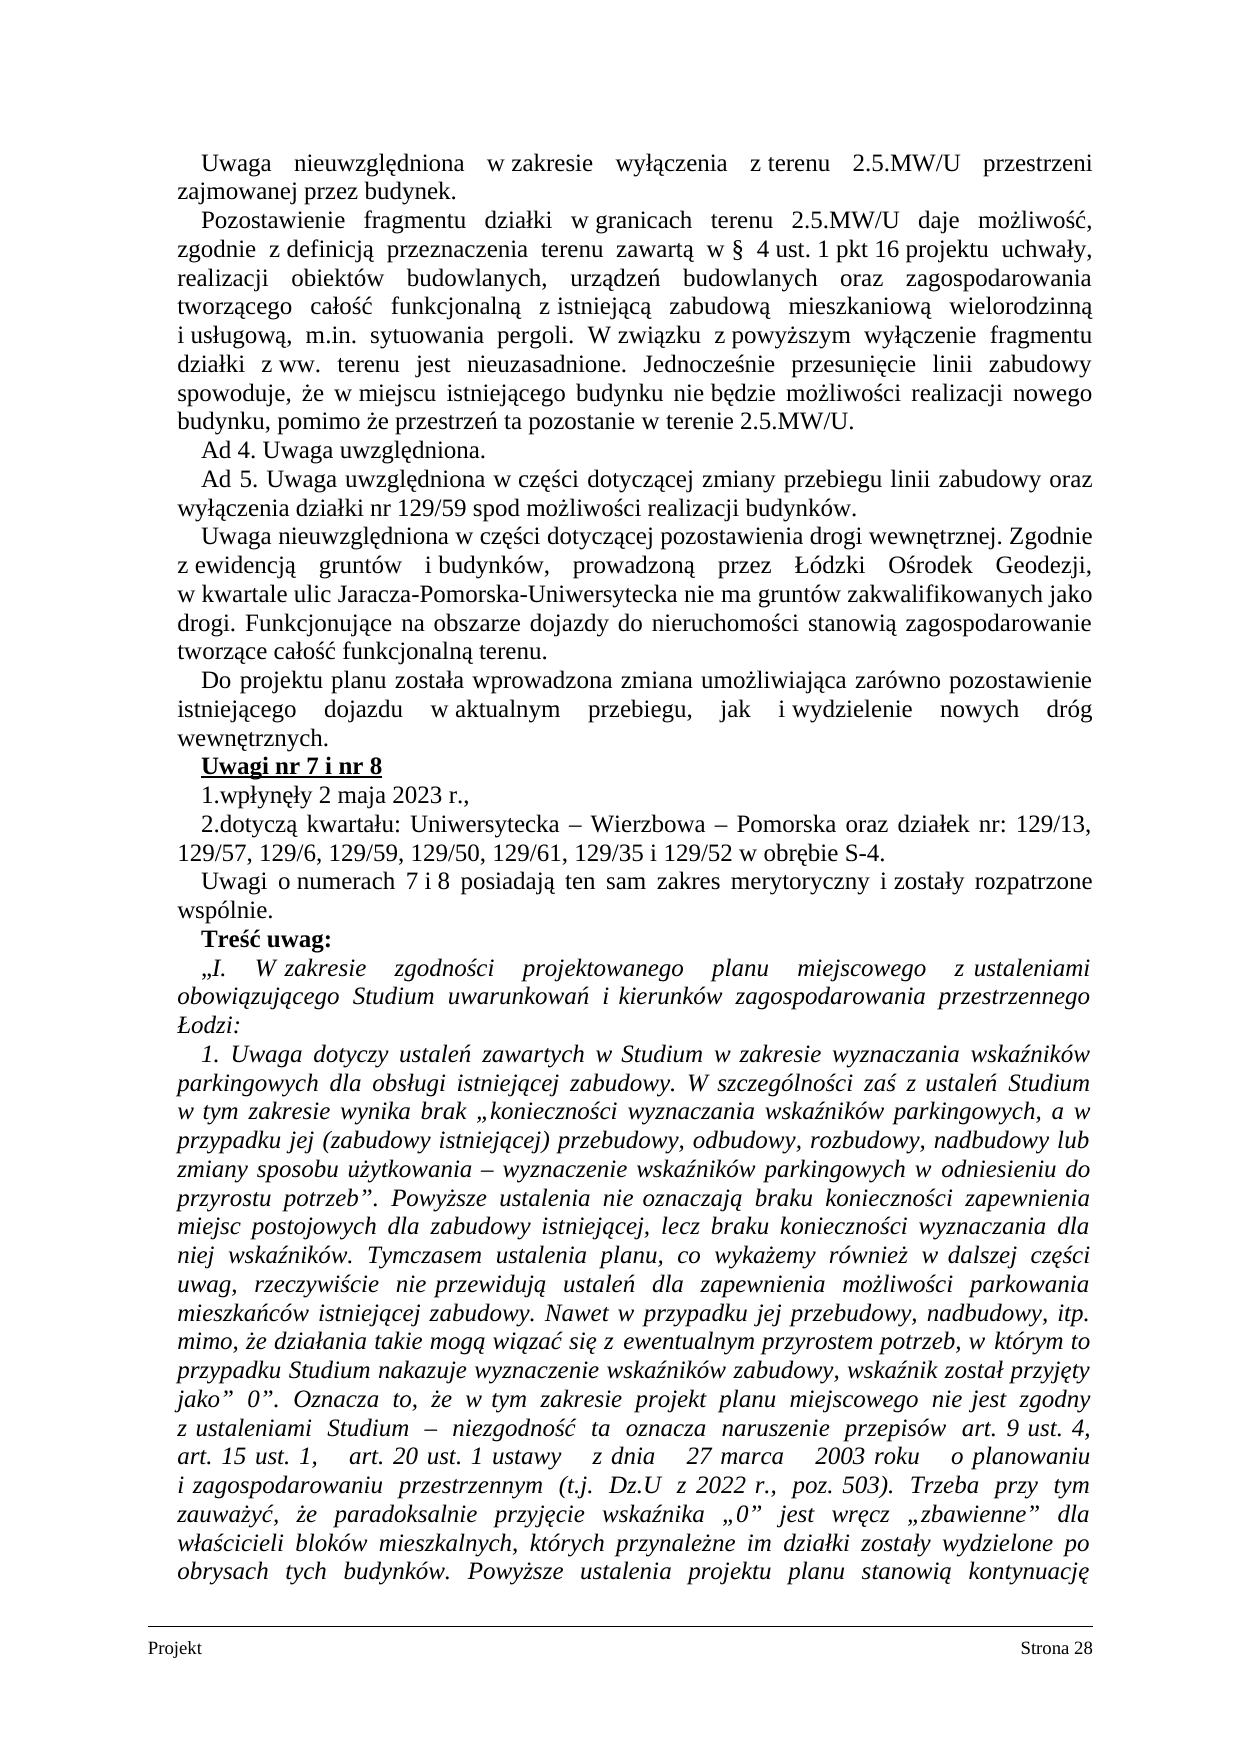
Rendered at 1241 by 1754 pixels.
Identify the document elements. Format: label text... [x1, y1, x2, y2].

text „I. W zakresie zgodności projektowanego planu miejscowego z ustaleniami obowiązującego Studium uwarunkowań i kierunków zagospodarowania przestrzennego Łodzi: [177, 953, 1093, 1039]
text 2.dotyczą kwartału: Uniwersytecka – Wierzbowa – Pomorska oraz działek nr: 129/13, 129/57, 129/6, 129/59, 129/50, 129/61, 129/35 i 129/52 w obrębie S-4. [177, 809, 1093, 866]
text Do projektu planu została wprowadzona zmiana umożliwiająca zarówno pozostawienie istniejącego dojazdu w aktualnym przebiegu, jak i wydzielenie nowych dróg wewnętrznych. [177, 665, 1093, 751]
text Uwagi o numerach 7 i 8 posiadają ten sam zakres merytoryczny i zostały rozpatrzone wspólnie. [177, 866, 1093, 924]
text Ad 4. Uwaga uwzględniona. [177, 435, 1093, 464]
text Treść uwag: [177, 924, 1093, 953]
text Uwagi nr 7 i nr 8 [177, 751, 1093, 780]
text Uwaga nieuwzględniona w zakresie wyłączenia z terenu 2.5.MW/U przestrzeni zajmowanej przez budynek. [177, 148, 1093, 205]
text 1.wpłynęły 2 maja 2023 r., [177, 780, 1093, 809]
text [177, 1039, 1093, 1585]
text Uwaga nieuwzględniona w części dotyczącej pozostawienia drogi wewnętrznej. Zgodnie z ewidencją gruntów i budynków, prowadzoną przez Łódzki Ośrodek Geodezji, w kwartale ulic Jaracza-Pomorska-Uniwersytecka nie ma gruntów zakwalifikowanych jako drogi. Funkcjonujące na obszarze dojazdy do nieruchomości stanowią zagospodarowanie tworzące całość funkcjonalną terenu. [177, 521, 1093, 665]
text Pozostawienie fragmentu działki w granicach terenu 2.5.MW/U daje możliwość, zgodnie z definicją przeznaczenia terenu zawartą w § 4 ust. 1 pkt 16 projektu uchwały, realizacji obiektów budowlanych, urządzeń budowlanych oraz zagospodarowania tworzącego całość funkcjonalną z istniejącą zabudową mieszkaniową wielorodzinną i usługową, m.in. sytuowania pergoli. W związku z powyższym wyłączenie fragmentu działki z ww. terenu jest nieuzasadnione. Jednocześnie przesunięcie linii zabudowy spowoduje, że w miejscu istniejącego budynku nie będzie możliwości realizacji nowego budynku, pomimo że przestrzeń ta pozostanie w terenie 2.5.MW/U. [177, 205, 1093, 435]
text Ad 5. Uwaga uwzględniona w części dotyczącej zmiany przebiegu linii zabudowy oraz wyłączenia działki nr 129/59 spod możliwości realizacji budynków. [177, 464, 1093, 521]
